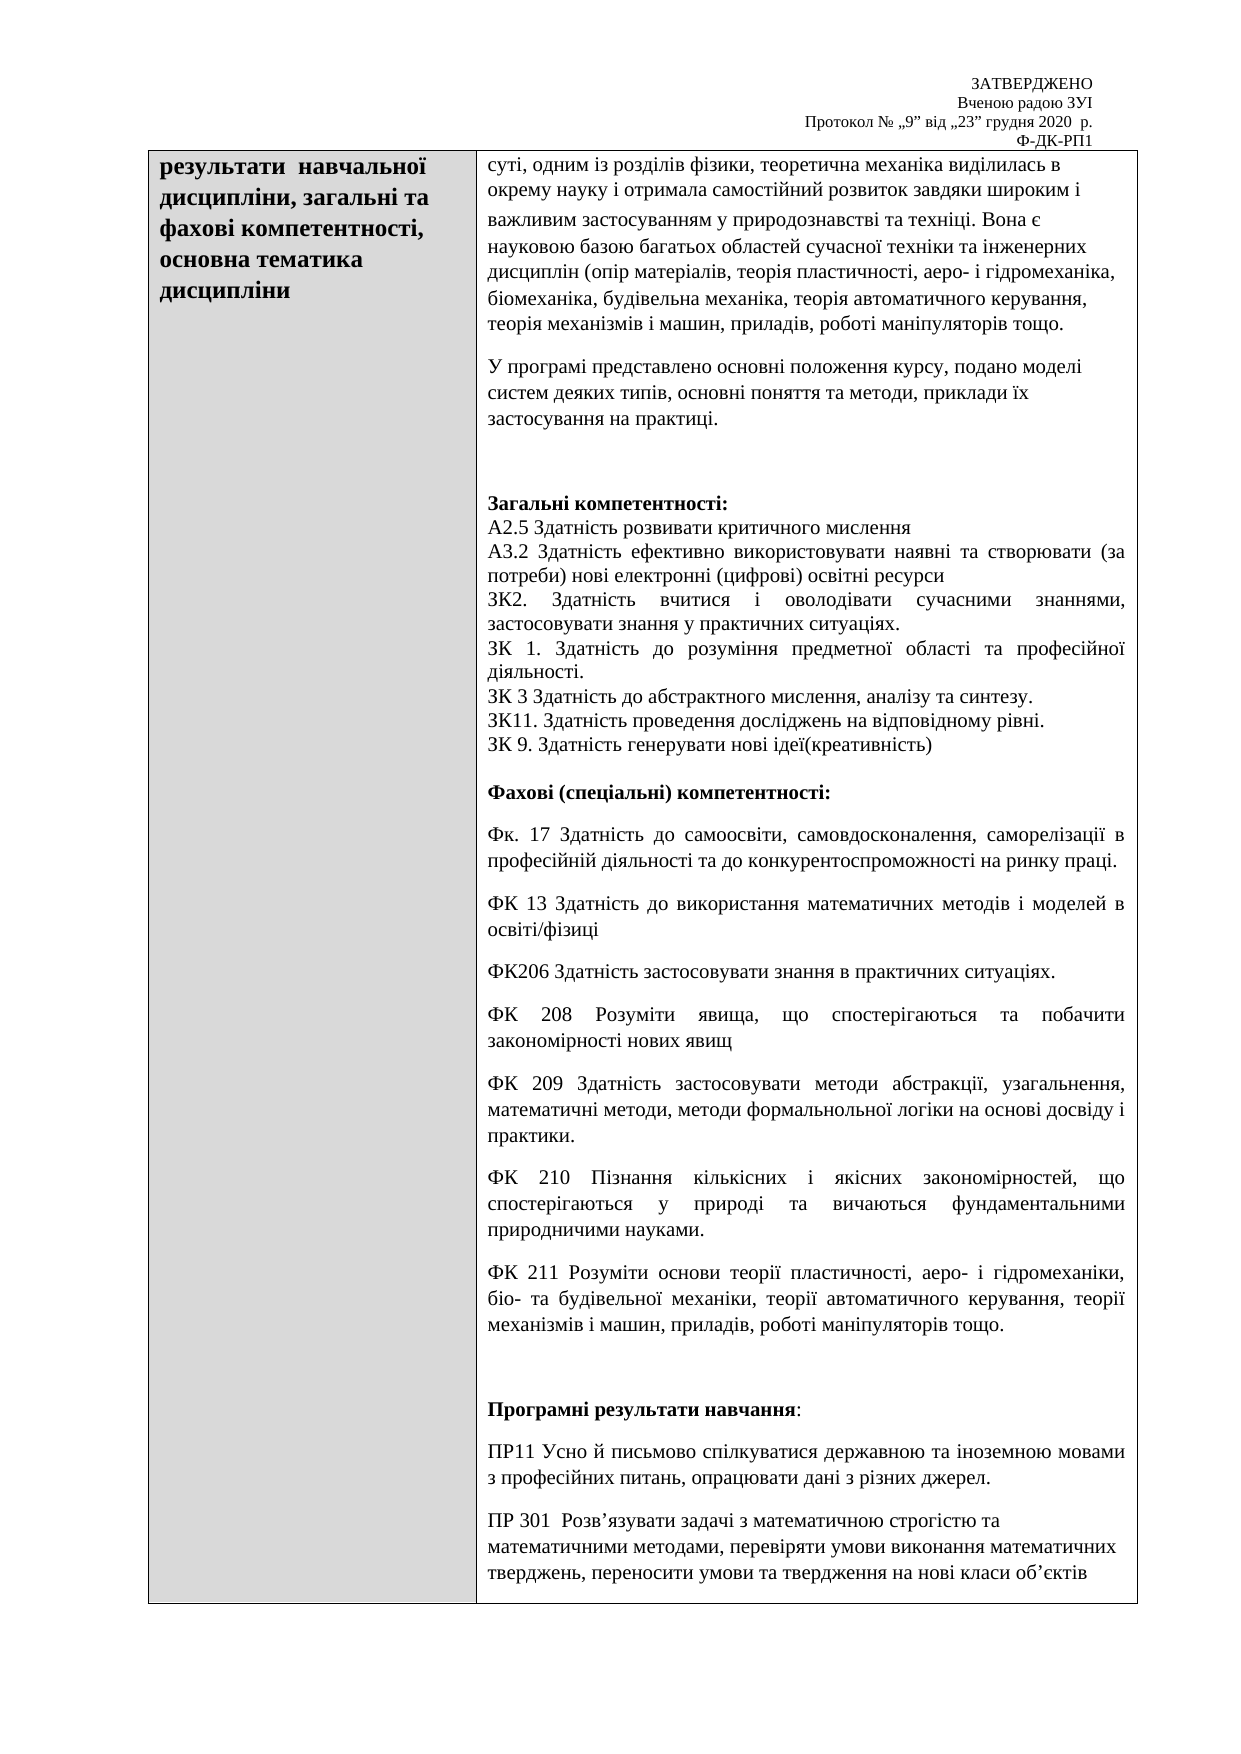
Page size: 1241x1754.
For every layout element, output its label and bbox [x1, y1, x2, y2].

table_cell [477, 151, 1137, 1602]
table_cell [149, 151, 476, 1602]
